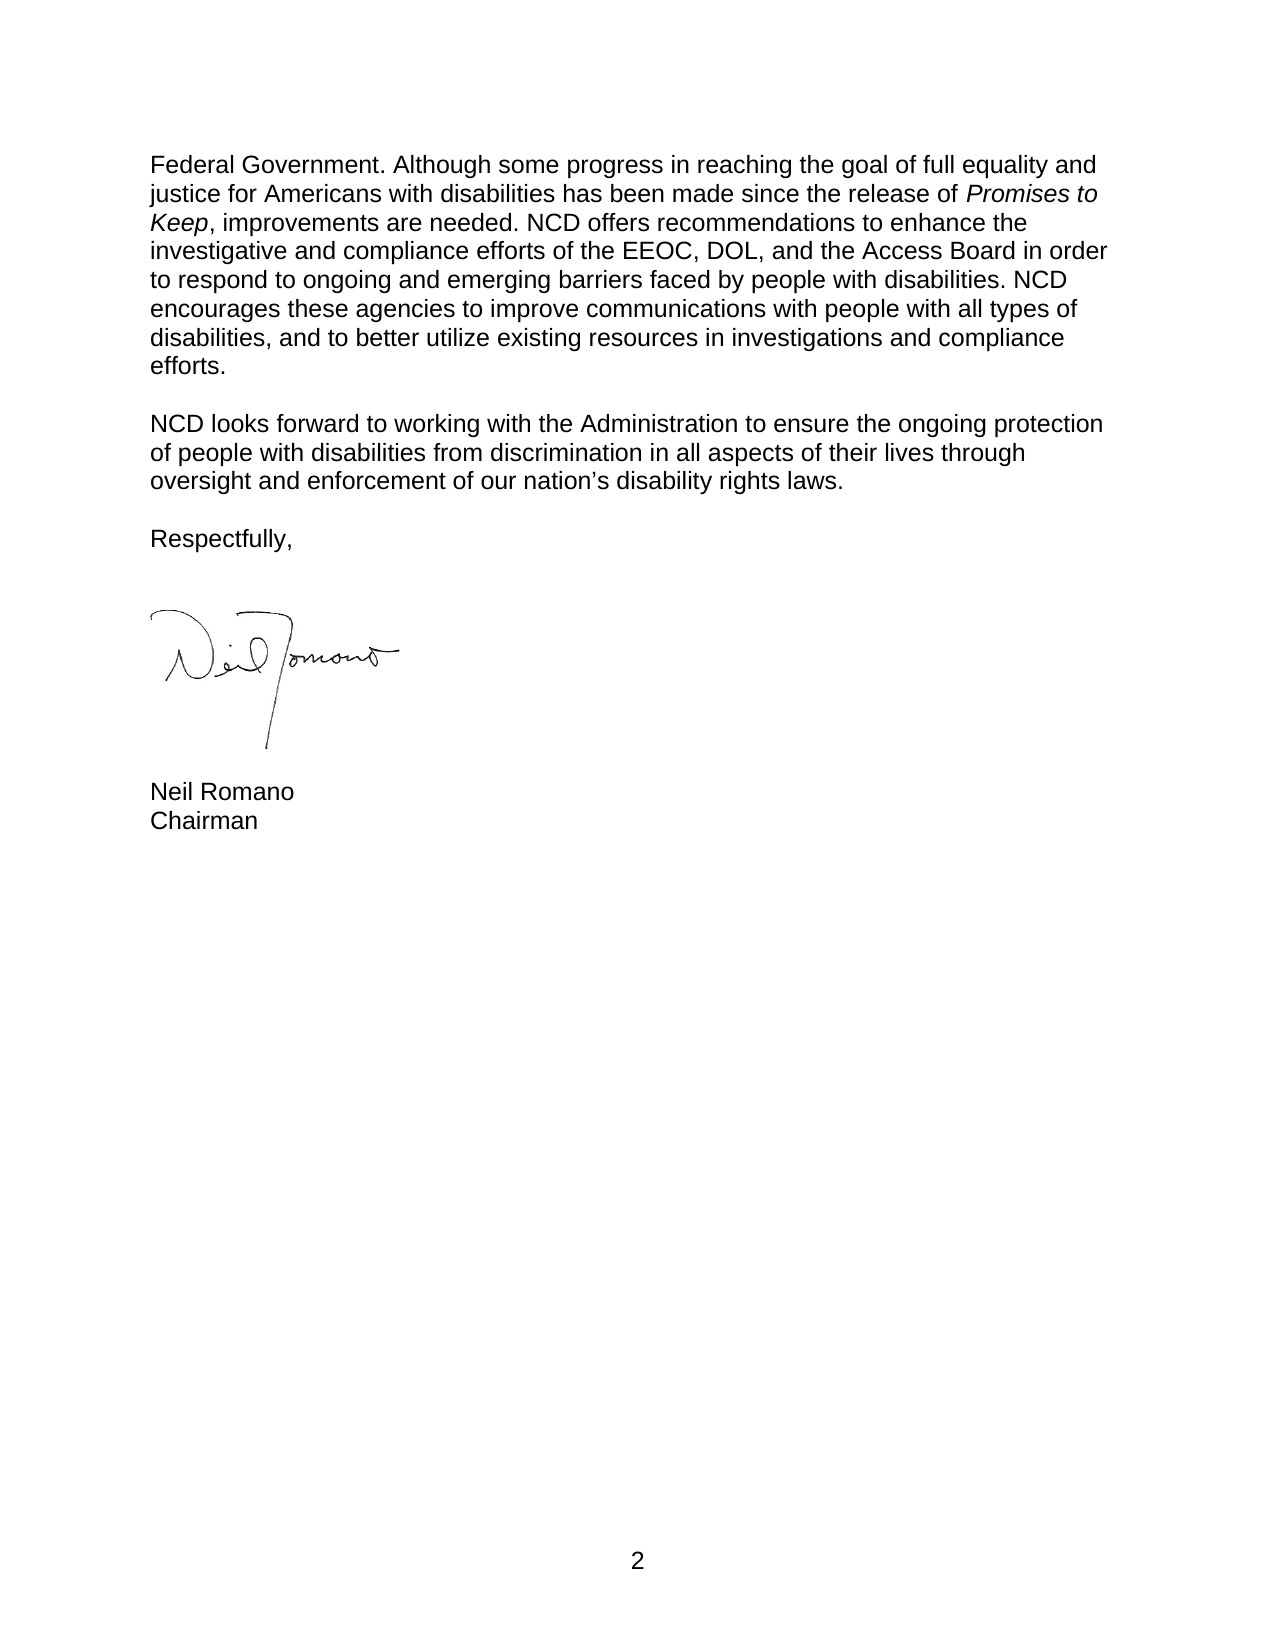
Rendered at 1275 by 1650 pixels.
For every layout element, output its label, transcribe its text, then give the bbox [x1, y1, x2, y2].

text Federal Government. Although some progress in reaching the goal of full equality and justice for Americans with disabilities has been made since the release of Promises to Keep, improvements are needed. NCD offers recommendations to enhance the investigative and compliance efforts of the EEOC, DOL, and the Access Board in order to respond to ongoing and emerging barriers faced by people with disabilities. NCD encourages these agencies to improve communications with people with all types of disabilities, and to better utilize existing resources in investigations and compliance efforts. [150, 150, 1125, 380]
text NCD looks forward to working with the Administration to ensure the ongoing protection of people with disabilities from discrimination in all aspects of their lives through oversight and enforcement of our nation’s disability rights laws. [150, 409, 1125, 495]
text Respectfully, [150, 524, 1125, 552]
text Chairman [150, 806, 1125, 834]
text Neil Romano [150, 777, 1125, 806]
picture [150, 610, 400, 749]
